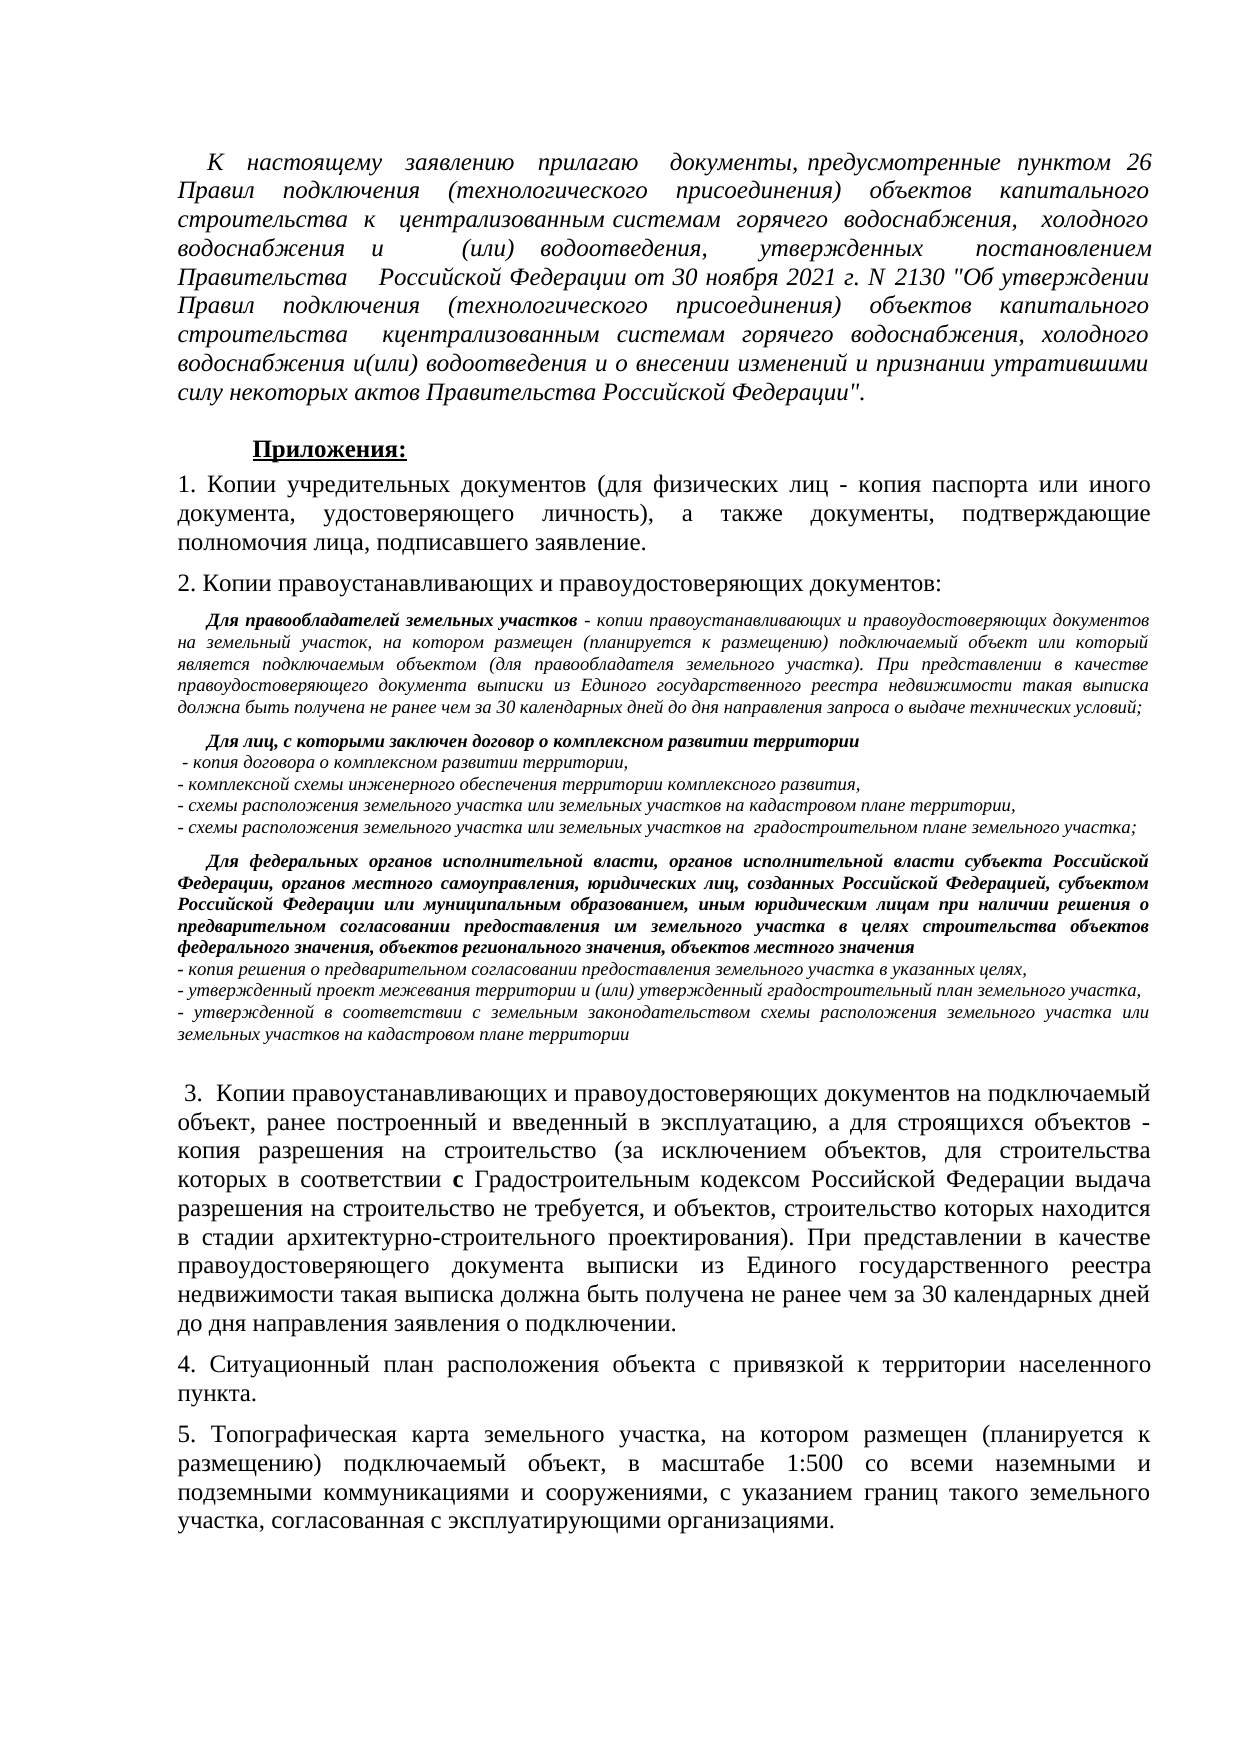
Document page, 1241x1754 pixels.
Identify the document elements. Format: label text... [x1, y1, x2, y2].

text 5. Топографическая карта земельного участка, на котором размещен (планируется к размещению) подключаемый объект, в масштабе 1:500 со всеми наземными и подземными коммуникациями и сооружениями, с указанием границ такого земельного участка, согласованная с эксплуатирующими организациями. [177, 1419, 1152, 1534]
text - схемы расположения земельного участка или земельных участков на кадастровом плане территории, [177, 794, 1152, 816]
text - копия решения о предварительном согласовании предоставления земельного участка в указанных целях, [177, 958, 1152, 979]
text Для лиц, с которыми заключен договор о комплексном развитии территории [177, 730, 1152, 751]
text 4. Ситуационный план расположения объекта с привязкой к территории населенного пункта. [177, 1349, 1152, 1407]
text 3. Копии правоустанавливающих и правоудостоверяющих документов на подключаемый объект, ранее построенный и введенный в эксплуатацию, а для строящихся объектов - копия разрешения на строительство (за исключением объектов, для строительства которых в соответствии с Градостроительным кодексом Российской Федерации выдача разрешения на строительство не требуется, и объектов, строительство которых находится в стадии архитектурно-строительного проектирования). При представлении в качестве правоудостоверяющего документа выписки из Единого государственного реестра недвижимости такая выписка должна быть получена не ранее чем за 30 календарных дней до дня направления заявления о подключении. [177, 1078, 1152, 1337]
text - утвержденный проект межевания территории и (или) утвержденный градостроительный план земельного участка, [177, 979, 1152, 1001]
text - копия договора о комплексном развитии территории, [177, 751, 1152, 773]
text Для правообладателей земельных участков - копии правоустанавливающих и правоудостоверяющих документов на земельный участок, на котором размещен (планируется к размещению) подключаемый объект или который является подключаемым объектом (для правообладателя земельного участка). При представлении в качестве правоудостоверяющего документа выписки из Единого государственного реестра недвижимости такая выписка должна быть получена не ранее чем за 30 календарных дней до дня направления запроса о выдаче технических условий; [177, 609, 1152, 717]
text 2. Копии правоустанавливающих и правоудостоверяющих документов: [177, 568, 1152, 597]
text - схемы расположения земельного участка или земельных участков на градостроительном плане земельного участка; [177, 816, 1152, 837]
text Для федеральных органов исполнительной власти, органов исполнительной власти субъекта Российской Федерации, органов местного самоуправления, юридических лиц, созданных Российской Федерацией, субъектом Российской Федерации или муниципальным образованием, иным юридическим лицам при наличии решения о предварительном согласовании предоставления им земельного участка в целях строительства объектов федерального значения, объектов регионального значения, объектов местного значения [177, 850, 1152, 958]
text - комплексной схемы инженерного обеспечения территории комплексного развития, [177, 773, 1152, 794]
text - утвержденной в соответствии с земельным законодательством схемы расположения земельного участка или земельных участков на кадастровом плане территории [177, 1001, 1152, 1044]
text Приложения: [177, 434, 1152, 463]
text 1. Копии учредительных документов (для физических лиц - копия паспорта или иного документа, удостоверяющего личность), а также документы, подтверждающие полномочия лица, подписавшего заявление. [177, 469, 1152, 556]
text К настоящему заявлению прилагаю документы, предусмотренные пунктом 26 Правил подключения (технологического присоединения) объектов капитального строительства к централизованным системам горячего водоснабжения, холодного водоснабжения и (или) водоотведения, утвержденных постановлением Правительства Российской Федерации от 30 ноября 2021 г. N 2130 "Об утверждении Правил подключения (технологического присоединения) объектов капитального строительства кцентрализованным системам горячего водоснабжения, холодного водоснабжения и(или) водоотведения и о внесении изменений и признании утратившими силу некоторых актов Правительства Российской Федерации". [177, 147, 1152, 406]
